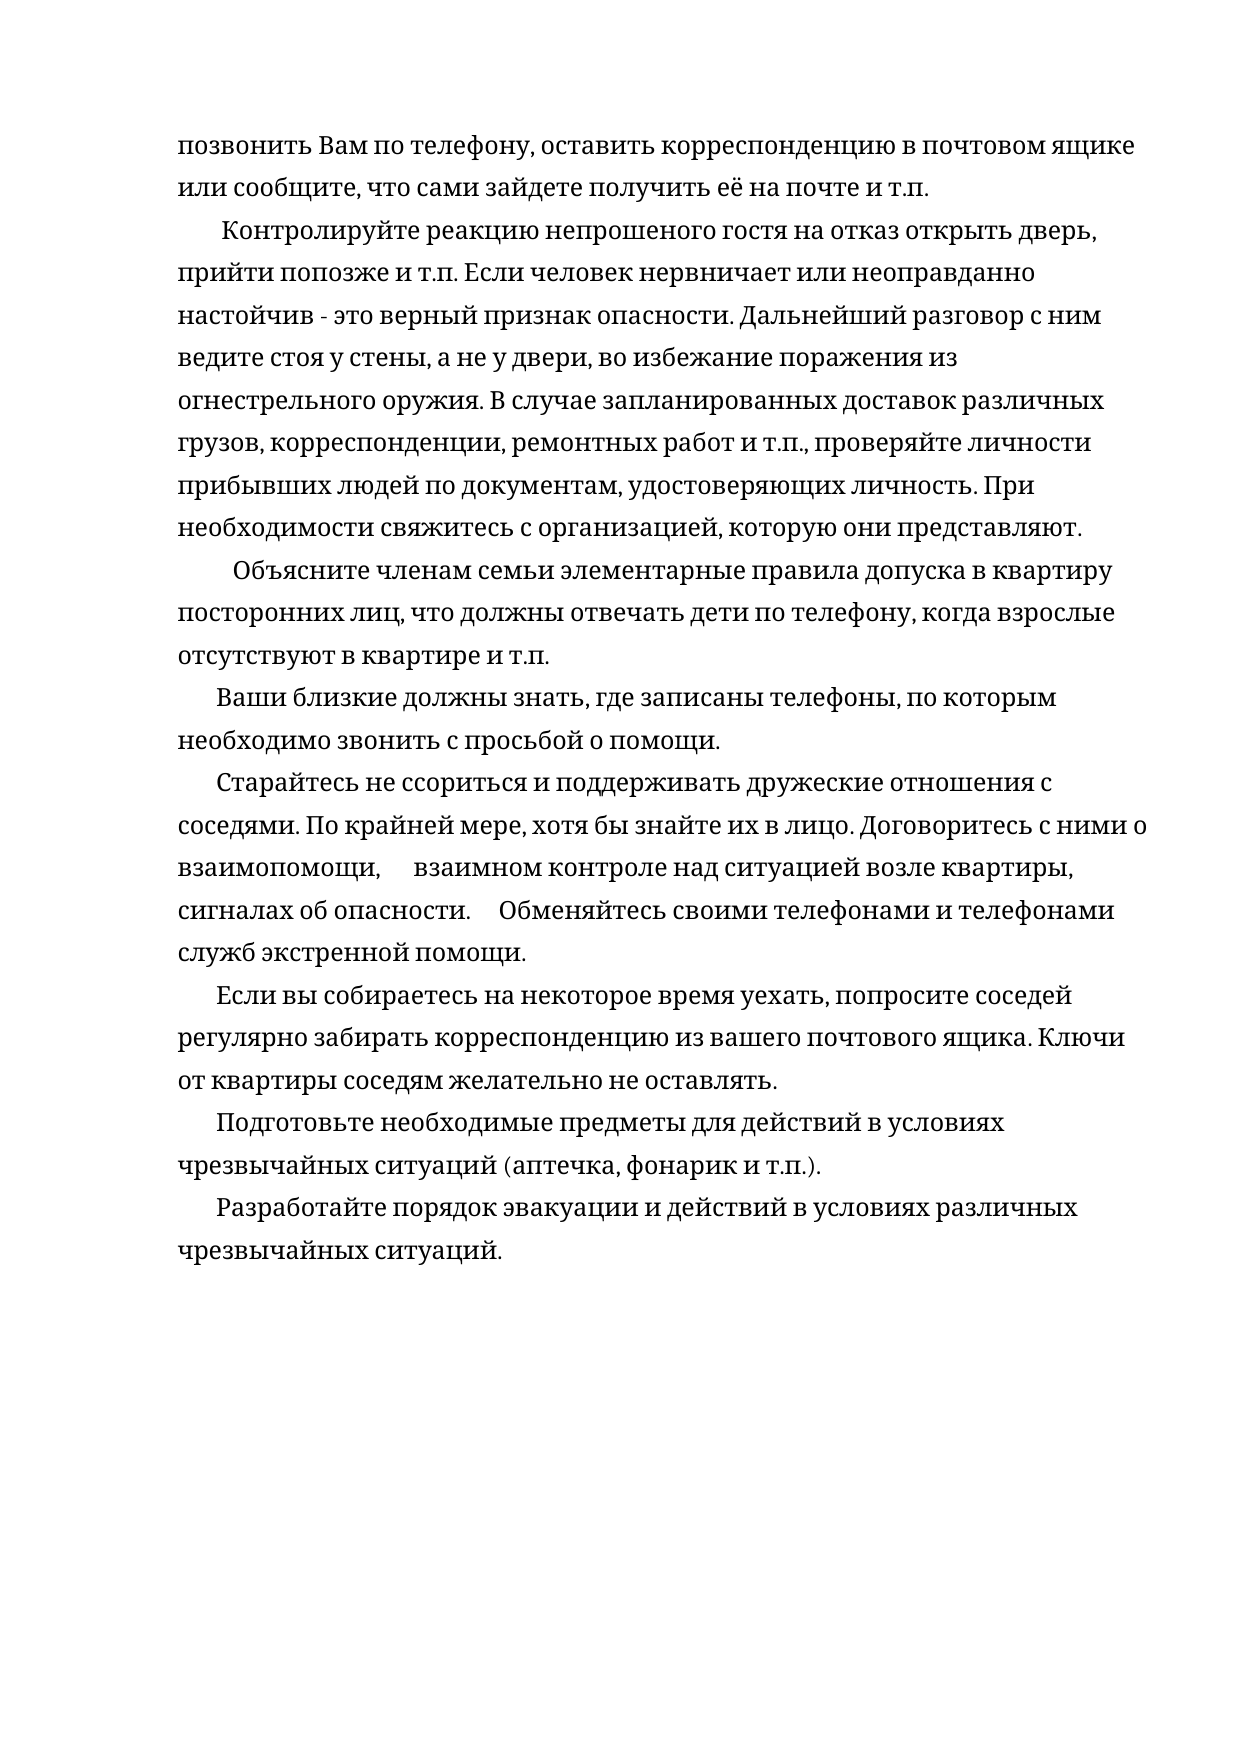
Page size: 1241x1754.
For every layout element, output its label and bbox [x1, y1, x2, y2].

text [177, 118, 1152, 1266]
